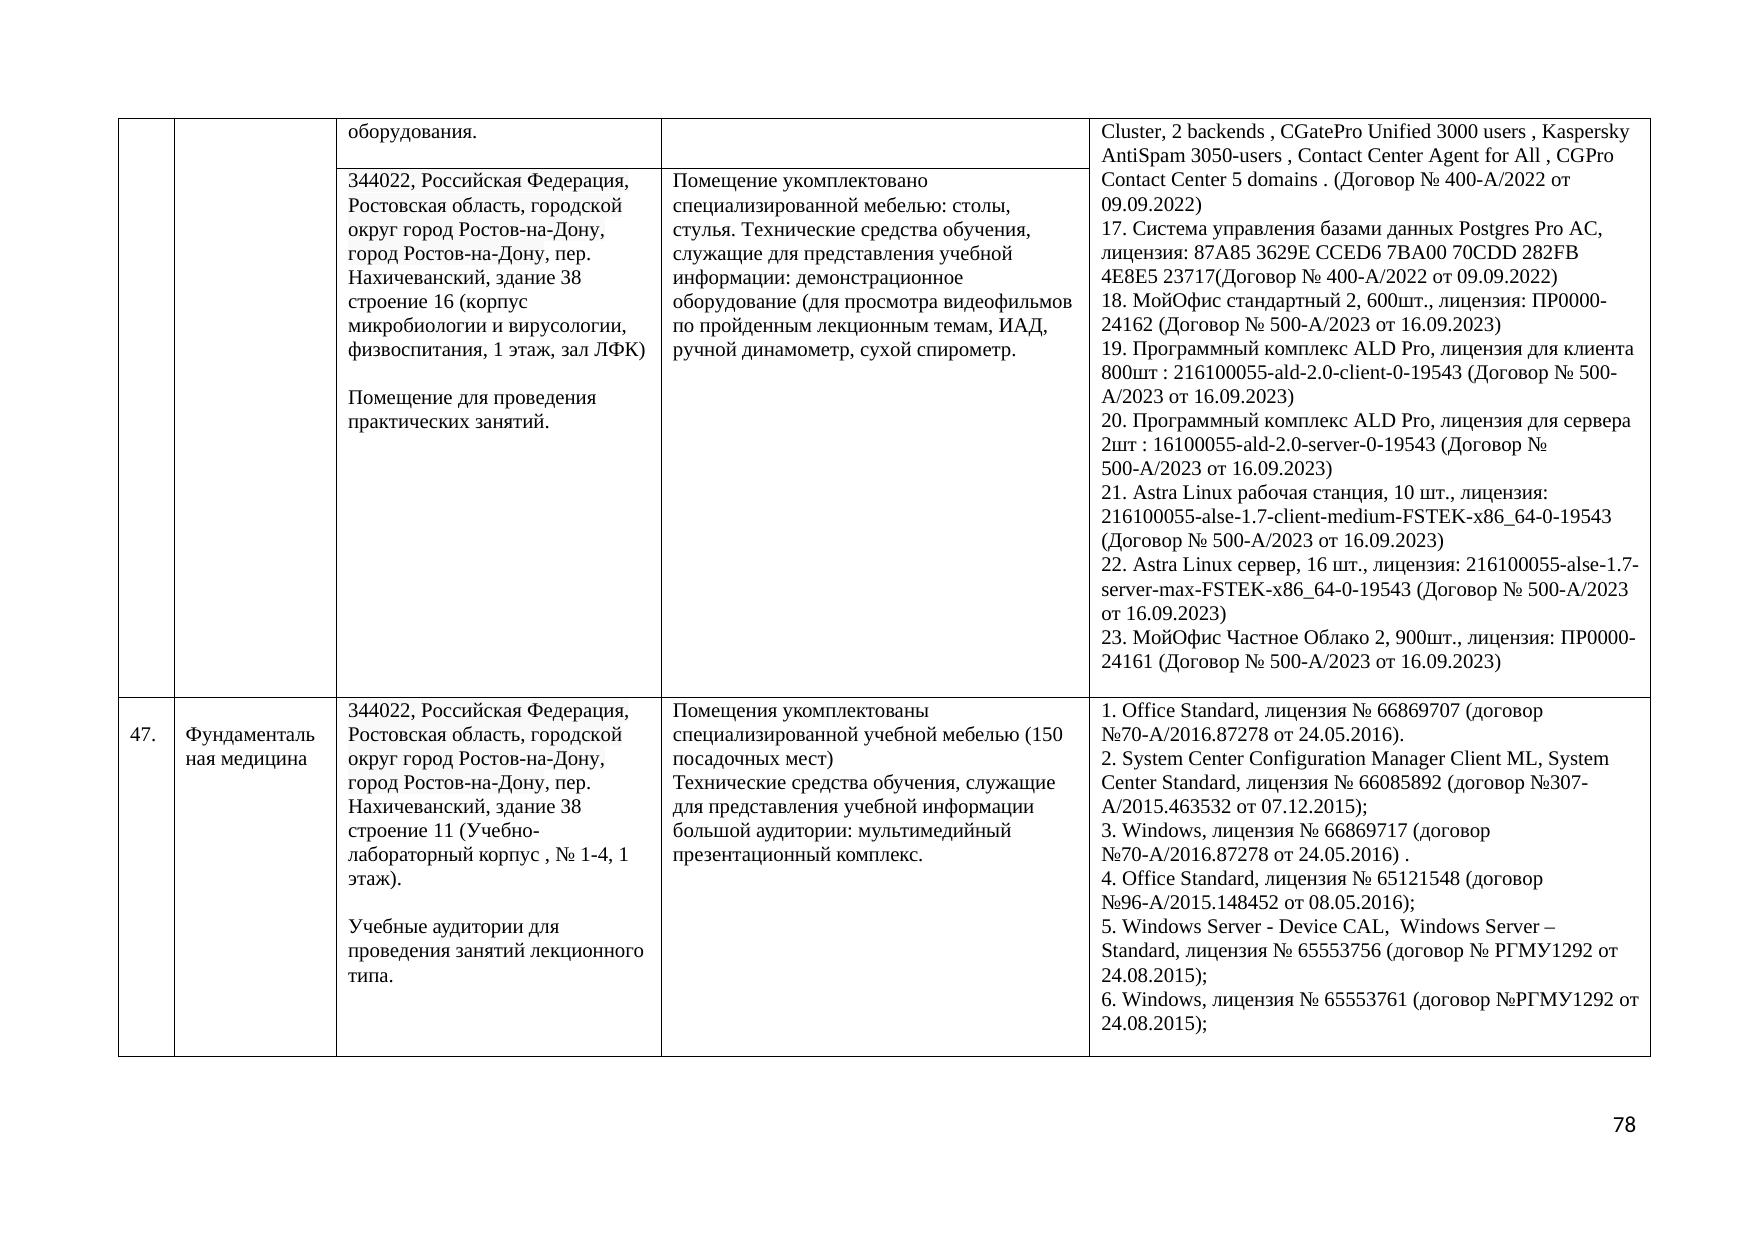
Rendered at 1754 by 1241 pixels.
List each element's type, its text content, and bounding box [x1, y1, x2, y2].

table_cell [175, 698, 336, 1056]
table_cell 344022, Российская Федерация, Ростовская область, городской округ город Ростов-на-Дону, город Ростов-на-Дону, пер. Нахичеванский, здание 38 строение 16 (корпус микробиологии и вирусологии, физвоспитания, 1 этаж, зал ЛФК) Помещение для проведения практических занятий. [337, 169, 661, 697]
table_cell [662, 119, 1089, 167]
table_cell 47. [119, 698, 174, 1056]
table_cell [337, 119, 661, 167]
table_cell Помещение укомплектовано специализированной мебелью: столы, стулья. Технические средства обучения, служащие для представления учебной информации: демонстрационное оборудование (для просмотра видеофильмов по пройденным лекционным темам, ИАД, ручной динамометр, сухой спирометр. [662, 169, 1089, 697]
table_cell Помещения укомплектованы специализированной учебной мебелью (150 посадочных мест) Технические средства обучения, служащие для представления учебной информации большой аудитории: мультимедийный презентационный комплекс. [662, 698, 1089, 1056]
table_cell 344022, Российская Федерация, Ростовская область, городской округ город Ростов-на-Дону, город Ростов-на-Дону, пер. Нахичеванский, здание 38 строение 11 (Учебно-лабораторный корпус , № 1-4, 1 этаж). Учебные аудитории для проведения занятий лекционного типа. [337, 698, 661, 1056]
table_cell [1090, 698, 1650, 1056]
